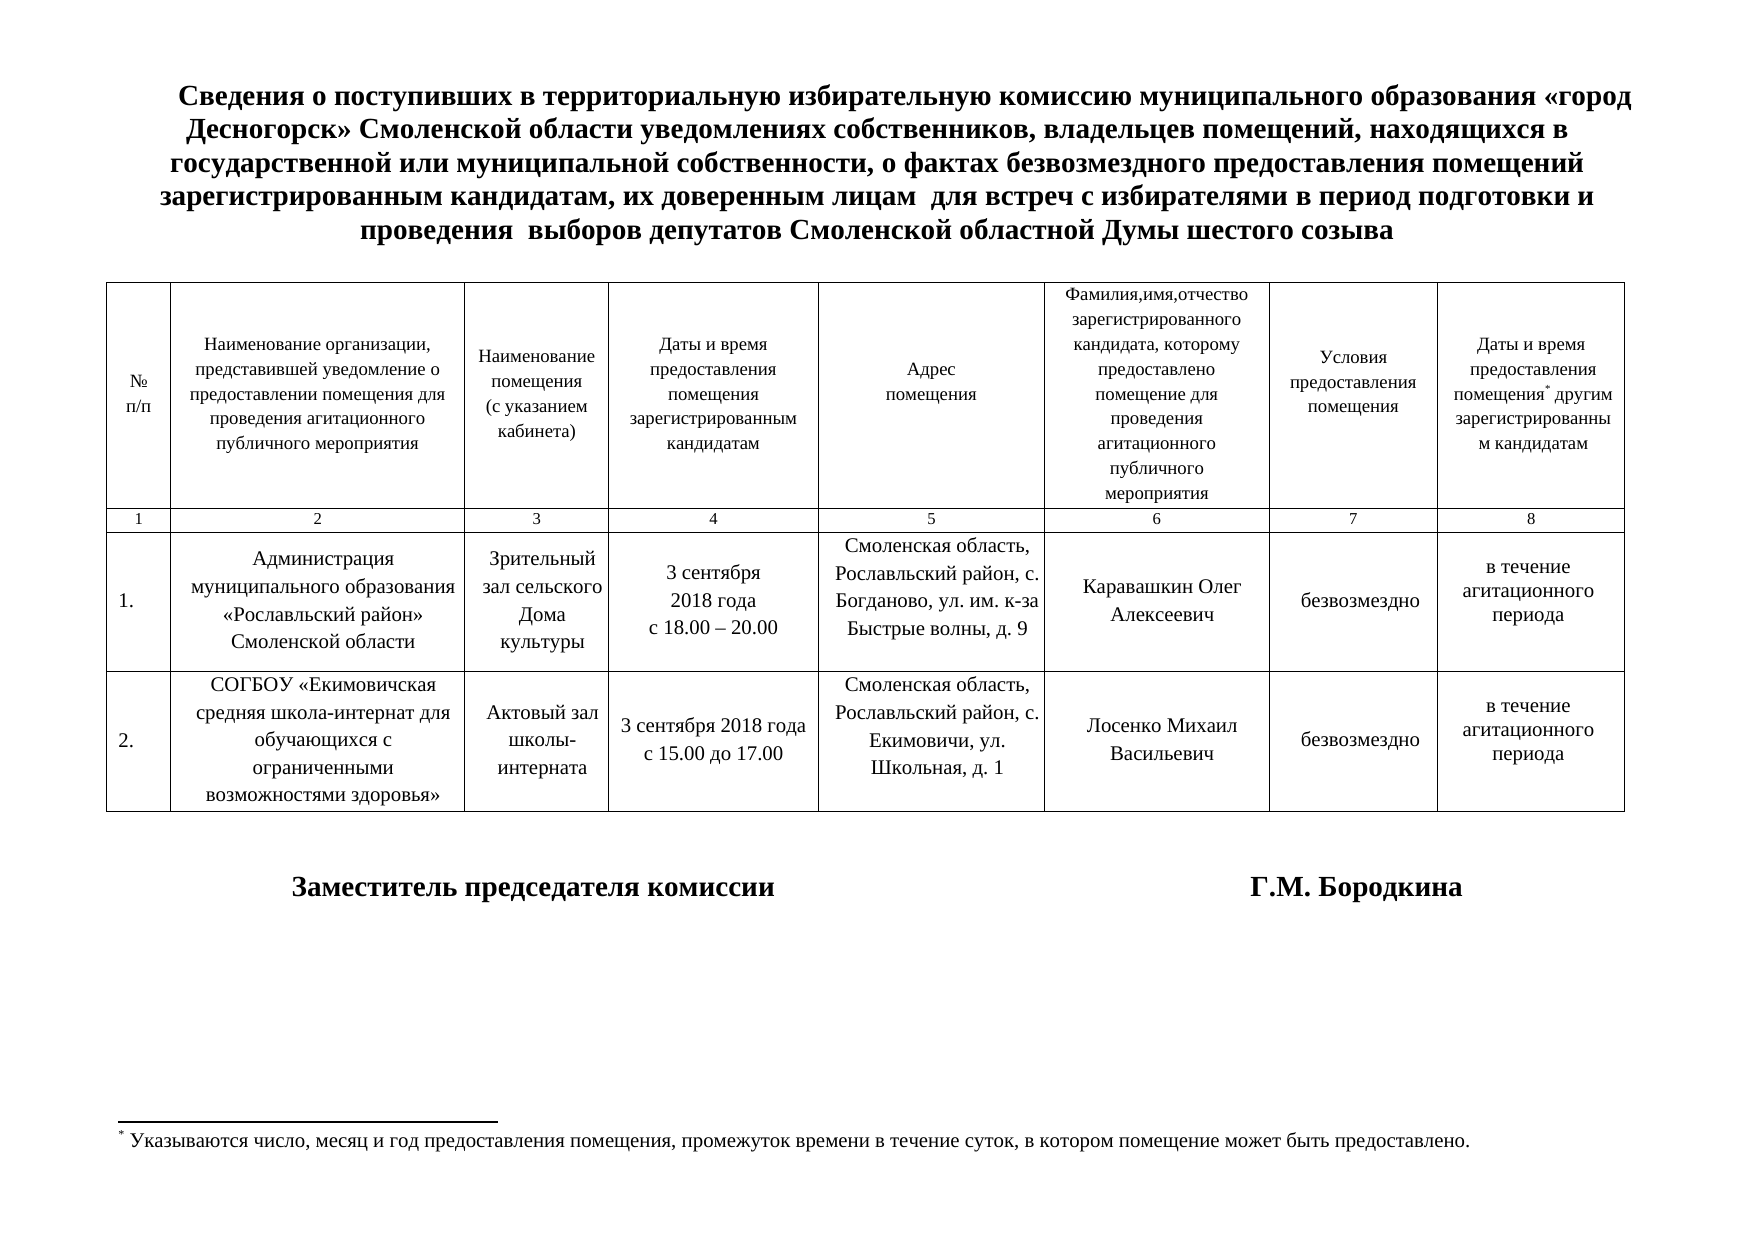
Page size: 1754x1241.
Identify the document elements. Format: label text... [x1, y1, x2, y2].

table_cell 3 сентября 2018 года с 18.00 – 20.00 [609, 533, 818, 671]
table_cell 3 [465, 509, 608, 532]
text Заместитель председателя комиссии Г.М. Бородкина [118, 869, 1636, 903]
table_cell в течение агитационного периода [1438, 672, 1624, 811]
table_cell [107, 533, 170, 671]
table_cell безвозмездно [1270, 672, 1437, 811]
table_cell Смоленская область, Рославльский район, с. Екимовичи, ул. Школьная, д. 1 [819, 672, 1044, 811]
table_header Даты и время предоставления помещения зарегистрированным кандидатам [609, 283, 818, 507]
table_header Наименование организации, представившей уведомление о предоставлении помещения для проведения агитационного публичного мероприятия [171, 283, 464, 507]
table_header Даты и время предоставления помещения* другим зарегистрированным кандидатам [1438, 283, 1624, 507]
text Сведения о поступивших в территориальную избирательную комиссию муниципального образования «город Десногорск» Смоленской области уведомлениях собственников, владельцев помещений, находящихся в государственной или муниципальной собственности, о фактах безвозмездного предоставления помещений зарегистрированным кандидатам, их доверенным лицам для встреч с избирателями в период подготовки и проведения выборов депутатов Смоленской областной Думы шестого созыва [118, 78, 1636, 246]
table_cell безвозмездно [1270, 533, 1437, 671]
table_cell 7 [1270, 509, 1437, 532]
table_cell Каравашкин Олег Алексеевич [1045, 533, 1269, 671]
table_cell в течение агитационного периода [1438, 533, 1624, 671]
table_cell 3 сентября 2018 года с 15.00 до 17.00 [609, 672, 818, 811]
table_cell Лосенко Михаил Васильевич [1045, 672, 1269, 811]
table_header Условия предоставления помещения [1270, 283, 1437, 507]
table_header Фамилия,имя,отчество зарегистрированного кандидата, которому предоставлено помещение для проведения агитационного публичного мероприятия [1045, 283, 1269, 507]
table_cell СОГБОУ «Екимовичская средняя школа-интернат для обучающихся с ограниченными возможностями здоровья» [171, 672, 464, 811]
table_cell Смоленская область, Рославльский район, с. Богданово, ул. им. к-за Быстрые волны, д. 9 [819, 533, 1044, 671]
table_cell Администрация муниципального образования «Рославльский район» Смоленской области [171, 533, 464, 671]
table_cell 2 [171, 509, 464, 532]
table_header Адрес помещения [819, 283, 1044, 507]
table_cell [107, 672, 170, 811]
table_cell Зрительный зал сельского Дома культуры [465, 533, 608, 671]
table_cell 4 [609, 509, 818, 532]
table_cell 6 [1045, 509, 1269, 532]
table_header № п/п [107, 283, 170, 507]
table_header Наименование помещения (с указанием кабинета) [465, 283, 608, 507]
table_cell 8 [1438, 509, 1624, 532]
table_cell Актовый зал школы-интерната [465, 672, 608, 811]
table_cell 1 [107, 509, 170, 532]
table_cell 5 [819, 509, 1044, 532]
